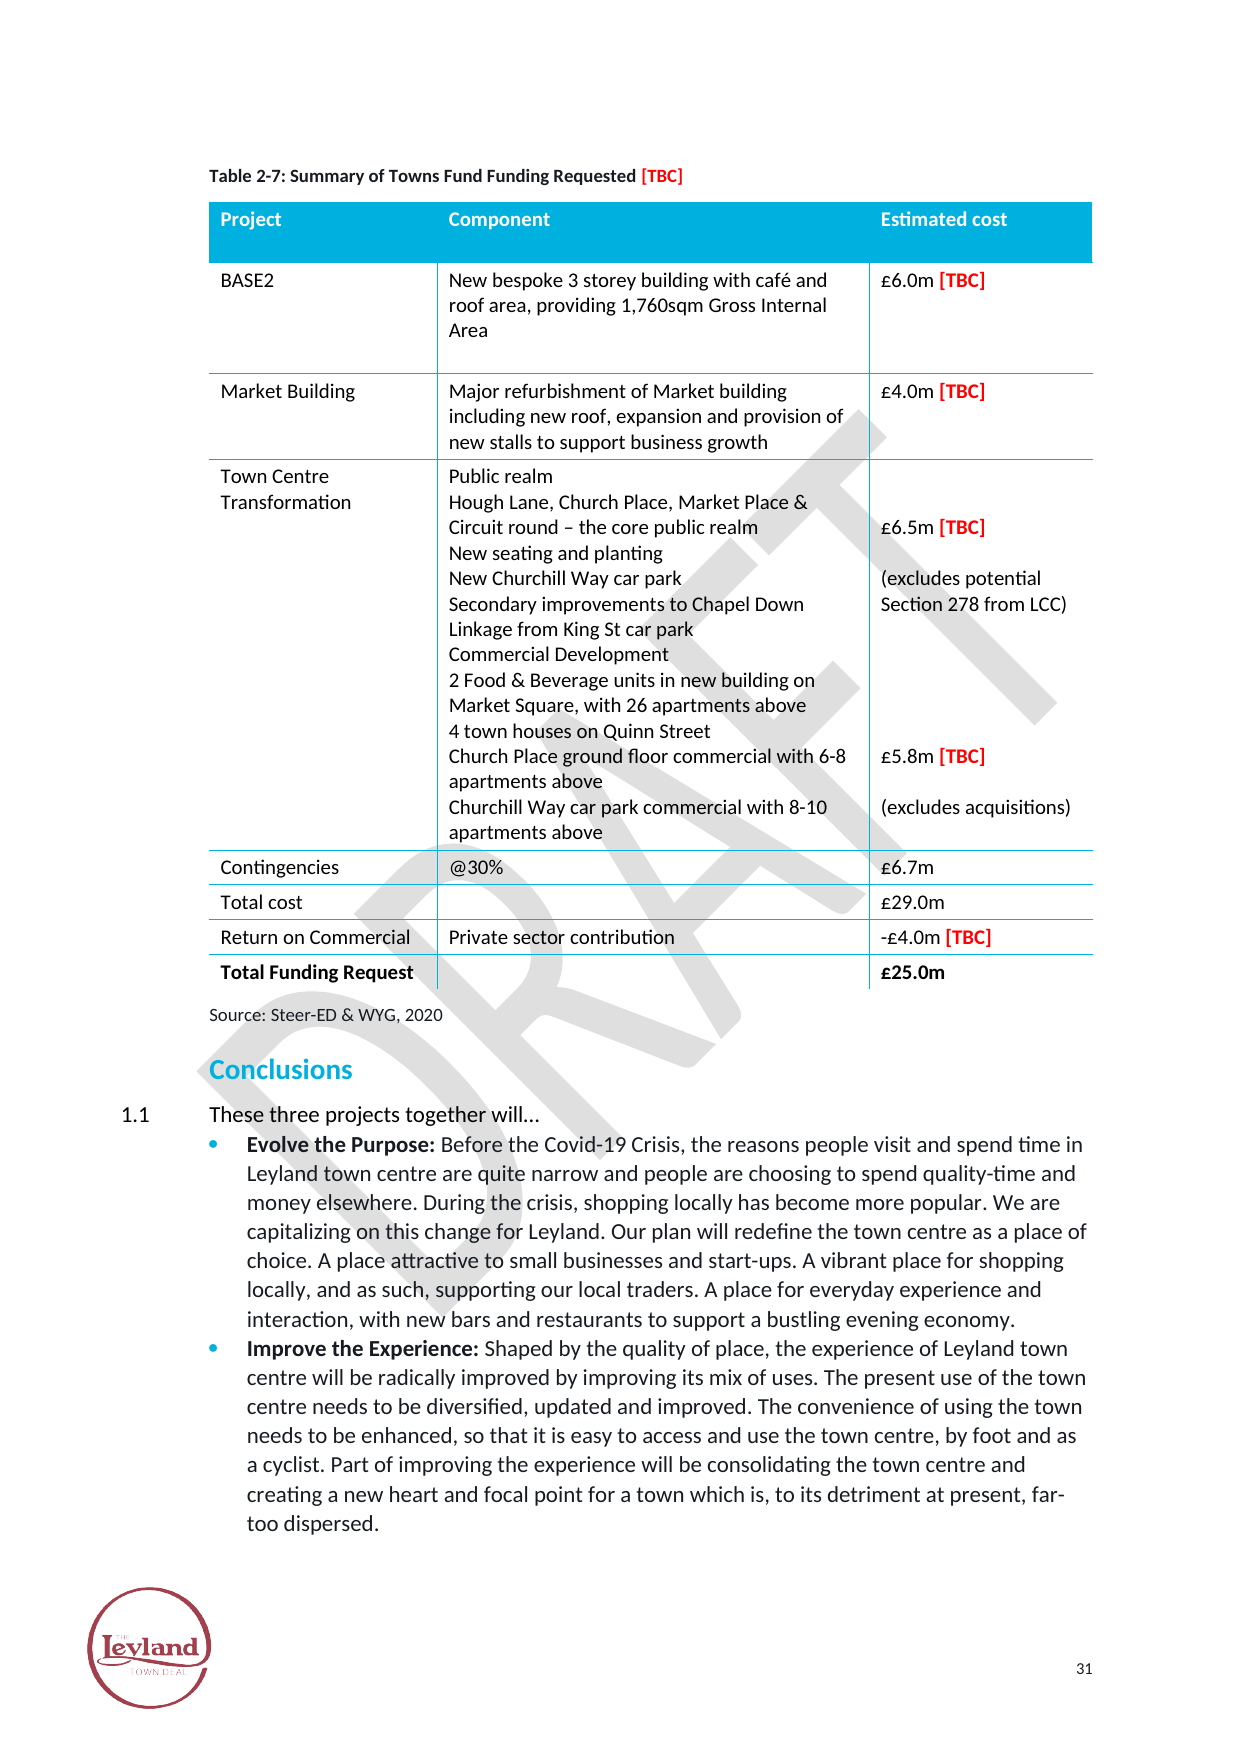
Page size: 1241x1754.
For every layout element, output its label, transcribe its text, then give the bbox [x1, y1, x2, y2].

table_cell New bespoke 3 storey building with café and roof area, providing 1,760sqm Gross Internal Area [438, 263, 869, 373]
table_cell Town Centre Transformation [209, 460, 437, 849]
table_cell Total Funding Request [209, 955, 437, 989]
table_cell £6.0m [TBC] [870, 263, 1092, 373]
table_cell @30% [438, 851, 869, 884]
table_cell Market Building [209, 374, 437, 459]
text Source: Steer-ED & WYG, 2020 [209, 1004, 1092, 1027]
table_header Component [437, 202, 869, 262]
table_cell Return on Commercial [209, 920, 437, 954]
picture [83, 1585, 215, 1714]
table_cell Private sector contribution [438, 920, 869, 954]
table_cell Major refurbishment of Market building including new roof, expansion and provision of new stalls to support business growth [438, 374, 869, 459]
table_cell £4.0m [TBC] [870, 374, 1092, 459]
table_cell £6.7m [870, 851, 1092, 884]
table_cell Total cost [209, 885, 437, 919]
table_cell £25.0m [870, 955, 1092, 989]
table_cell [438, 955, 869, 989]
list Evolve the Purpose: Before the Covid-19 Crisis, the reasons people visit and spend time in Leyland town centre are quite narrow and people are choosing to spend quality-time and money elsewhere. During the crisis, shopping locally has become more popular. We are capitalizing on this change for Leyland. Our plan will redefine the town centre as a place of choice. A place attractive to small businesses and start-ups. A vibrant place for shopping locally, and as such, supporting our local traders. A place for everyday experience and interaction, with new bars and restaurants to support a bustling evening economy. [209, 1129, 1092, 1333]
table_header Estimated cost [869, 202, 1092, 262]
text These three projects together will… [121, 1099, 1092, 1129]
list Improve the Experience: Shaped by the quality of place, the experience of Leyland town centre will be radically improved by improving its mix of uses. The present use of the town centre needs to be diversified, updated and improved. The convenience of using the town needs to be enhanced, so that it is easy to access and use the town centre, by foot and as a cyclist. Part of improving the experience will be consolidating the town centre and creating a new heart and focal point for a town which is, to its detriment at present, far-too dispersed. [209, 1333, 1092, 1537]
table_cell BASE2 [209, 263, 437, 373]
table_cell £29.0m [870, 885, 1092, 919]
subtitle Conclusions [209, 1056, 1092, 1085]
table_cell Public realm Hough Lane, Church Place, Market Place & Circuit round – the core public realm New seating and planting New Churchill Way car park Secondary improvements to Chapel Down Linkage from King St car park Commercial Development 2 Food & Beverage units in new building on Market Square, with 26 apartments above 4 town houses on Quinn Street Church Place ground floor commercial with 6-8 apartments above Churchill Way car park commercial with 8-10 apartments above [438, 460, 869, 849]
table_cell [438, 885, 869, 919]
table_cell £6.5m [TBC] (excludes potential Section 278 from LCC) £5.8m [TBC] (excludes acquisitions) [870, 460, 1092, 849]
table_cell -£4.0m [TBC] [870, 920, 1092, 954]
table_header Project [209, 202, 437, 262]
table_cell Contingencies [209, 851, 437, 884]
